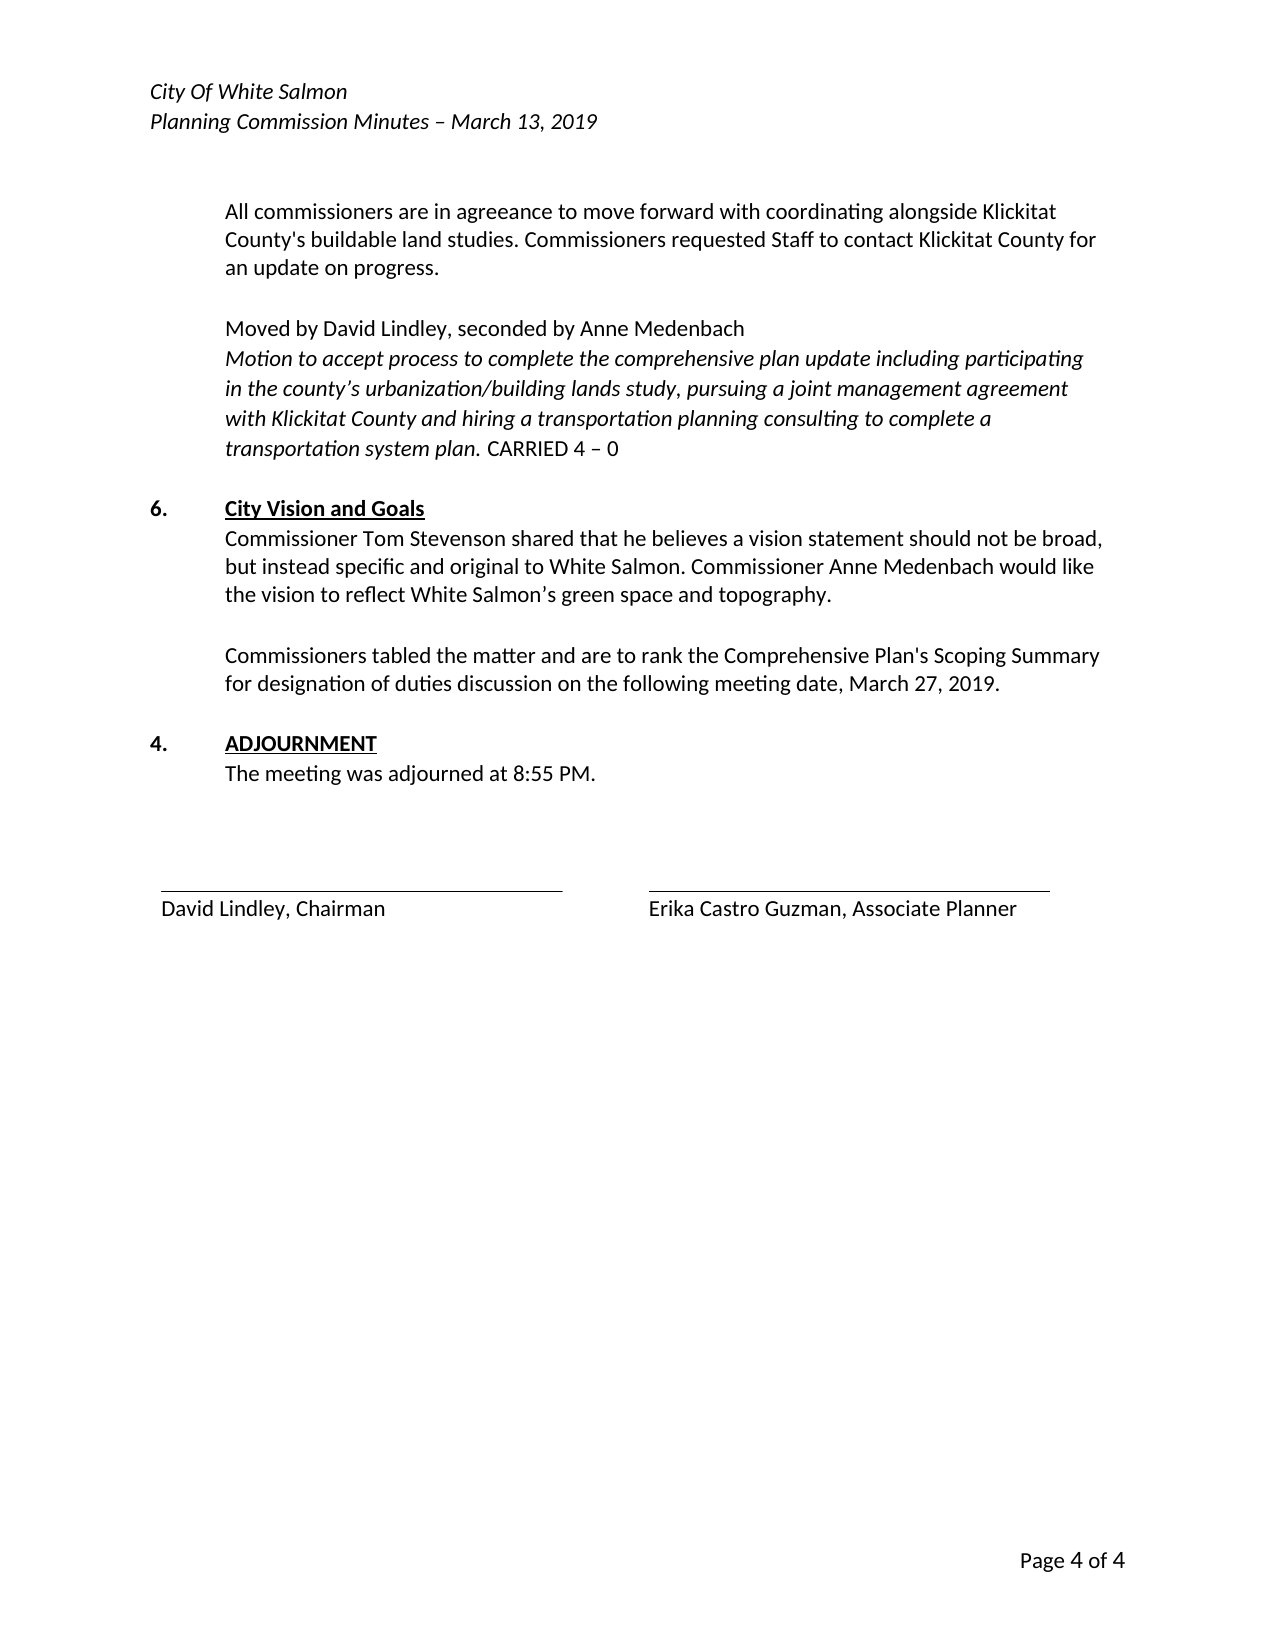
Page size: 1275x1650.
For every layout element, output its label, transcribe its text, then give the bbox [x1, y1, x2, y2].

text Commissioners tabled the matter and are to rank the Comprehensive Plan's Scoping Summary for designation of duties discussion on the following meeting date, March 27, 2019. [225, 641, 1125, 697]
text Commissioner Tom Stevenson shared that he believes a vision statement should not be broad, but instead specific and original to White Salmon. Commissioner Anne Medenbach would like the vision to reflect White Salmon’s green space and topography. [225, 524, 1125, 608]
list City Vision and Goals [150, 494, 1125, 522]
text The meeting was adjourned at 8:55 PM. [150, 759, 1125, 787]
text in the county’s urbanization/building lands study, pursuing a joint management agreement [225, 374, 1125, 402]
text All commissioners are in agreeance to move forward with coordinating alongside Klickitat County's buildable land studies. Commissioners requested Staff to contact Klickitat County for an update on progress. [225, 197, 1125, 282]
table_header Erika Castro Guzman, Associate Planner [638, 819, 1125, 924]
text with Klickitat County and hiring a transportation planning consulting to complete a [225, 404, 1125, 432]
text 4. ADJOURNMENT [150, 729, 1125, 757]
table_header David Lindley, Chairman [150, 819, 637, 924]
text Motion to accept process to complete the comprehensive plan update including participating [225, 344, 1125, 372]
text Moved by David Lindley, seconded by Anne Medenbach [225, 314, 1125, 342]
text transportation system plan. CARRIED 4 – 0 [225, 434, 1125, 462]
